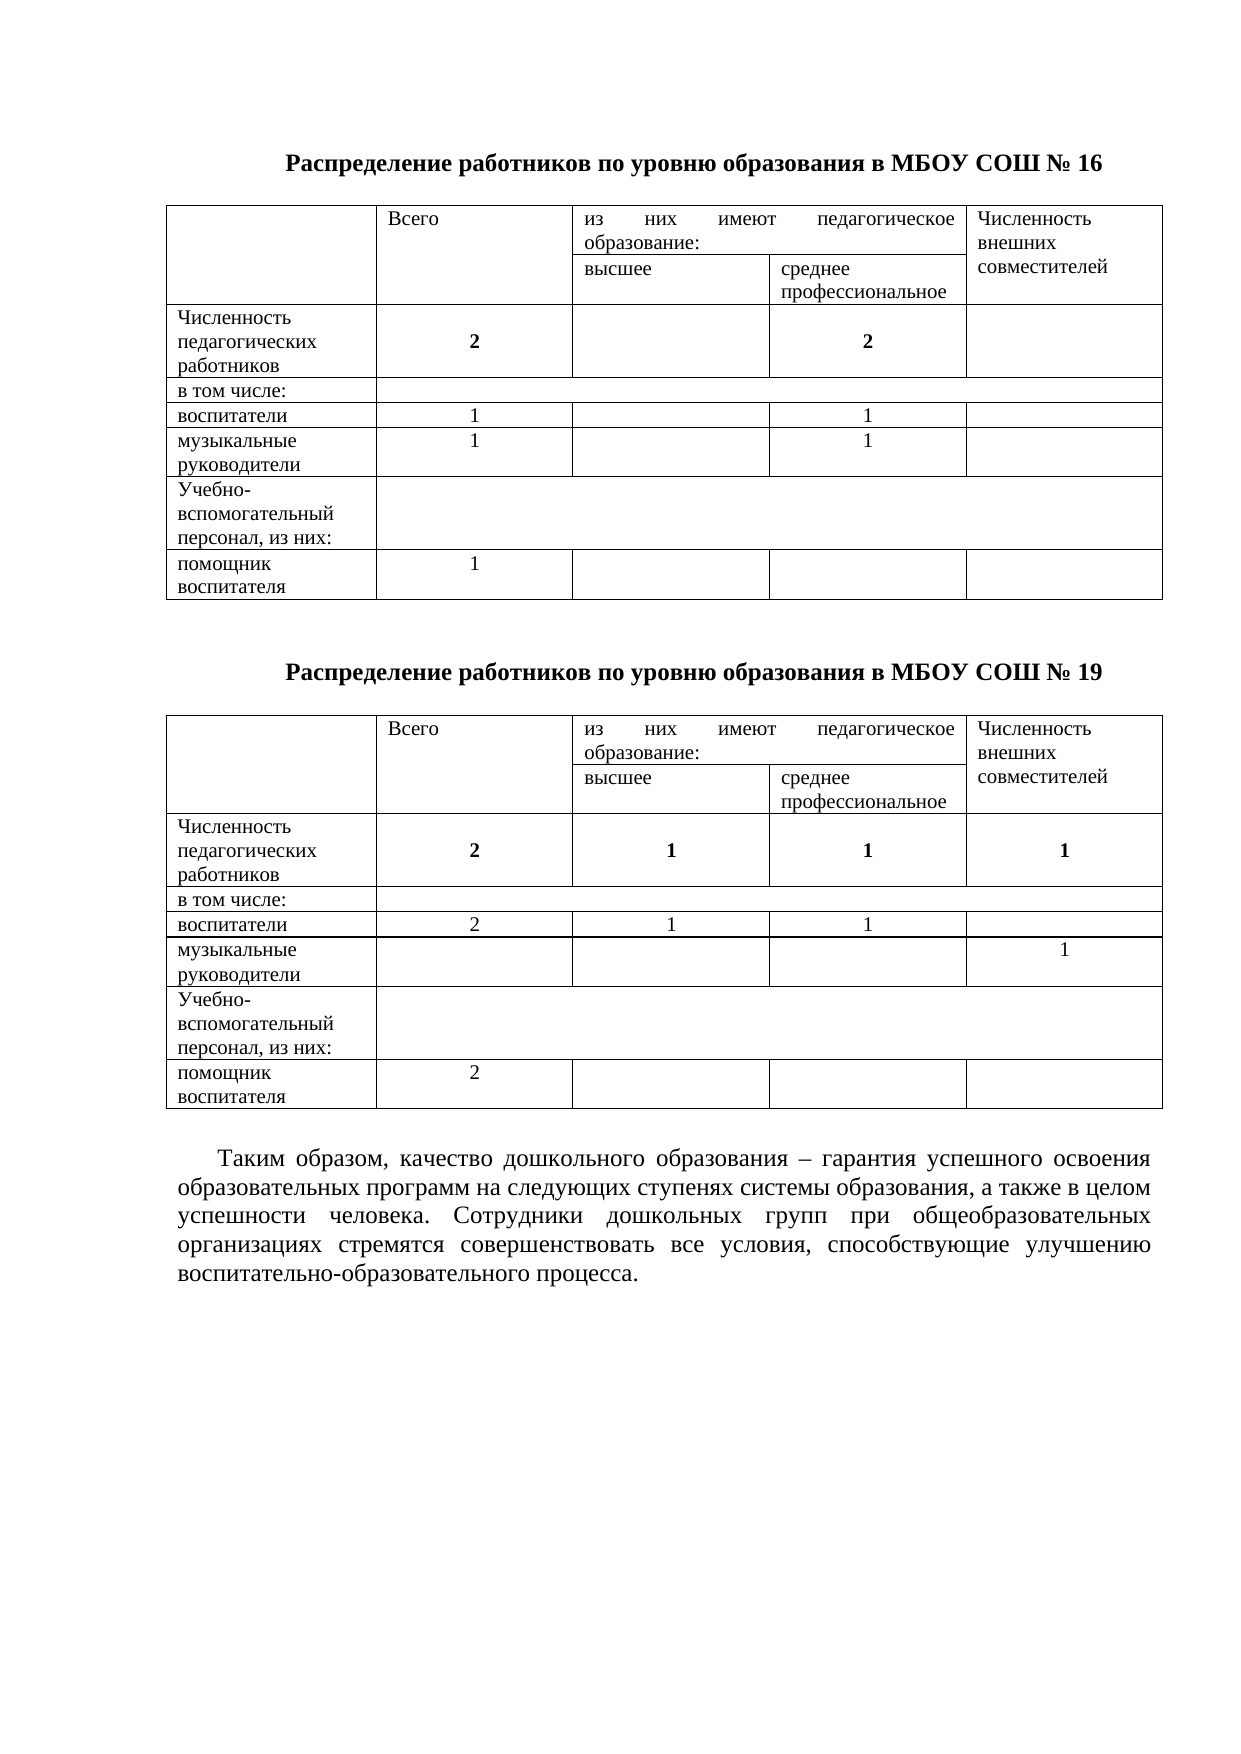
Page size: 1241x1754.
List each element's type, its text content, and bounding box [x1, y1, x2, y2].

table_cell среднее профессиональное [770, 255, 966, 303]
table_cell 1 [377, 428, 572, 476]
table_cell высшее [573, 255, 769, 303]
table_cell помощник воспитателя [167, 1060, 376, 1108]
table_cell [573, 1060, 769, 1108]
text Распределение работников по уровню образования в МБОУ СОШ № 19 [177, 657, 1152, 686]
table_cell [377, 477, 1162, 549]
table_header [167, 206, 376, 303]
table_cell 2 [770, 305, 966, 377]
table_cell [770, 550, 966, 598]
table_cell среднее профессиональное [770, 765, 966, 813]
table_cell 1 [770, 403, 966, 427]
table_cell 1 [770, 814, 966, 886]
table_cell [967, 305, 1162, 377]
table_cell [967, 403, 1162, 427]
table_cell 1 [967, 814, 1162, 886]
table_cell Численность педагогических работников [167, 305, 376, 377]
table_cell [573, 403, 769, 427]
table_cell 1 [377, 403, 572, 427]
table_cell 1 [770, 912, 966, 936]
table_cell [573, 428, 769, 476]
table_cell Учебно-вспомогательный персонал, из них: [167, 987, 376, 1059]
table_cell Учебно-вспомогательный персонал, из них: [167, 477, 376, 549]
table_cell воспитатели [167, 912, 376, 936]
table_cell [573, 550, 769, 598]
table_cell высшее [573, 765, 769, 813]
text Таким образом, качество дошкольного образования – гарантия успешного освоения образовательных программ на следующих ступенях системы образования, а также в целом успешности человека. Сотрудники дошкольных групп при общеобразовательных организациях стремятся совершенствовать все условия, способствующие улучшению воспитательно-образовательного процесса. [177, 1143, 1152, 1287]
table_header из них имеют педагогическое образование: [573, 716, 966, 764]
table_header Численность внешних совместителей [967, 206, 1162, 303]
table_cell 1 [377, 550, 572, 598]
table_cell 1 [573, 814, 769, 886]
table_cell 2 [377, 1060, 572, 1108]
table_cell [967, 912, 1162, 936]
table_header Всего [377, 716, 572, 813]
table_header из них имеют педагогическое образование: [573, 206, 966, 254]
table_cell музыкальные руководители [167, 938, 376, 986]
table_cell [377, 887, 1162, 911]
table_cell [770, 1060, 966, 1108]
table_cell [377, 987, 1162, 1059]
table_header [167, 716, 376, 813]
table_cell 2 [377, 305, 572, 377]
table_cell помощник воспитателя [167, 550, 376, 598]
table_header Всего [377, 206, 572, 303]
table_cell [967, 1060, 1162, 1108]
table_cell Численность педагогических работников [167, 814, 376, 886]
table_header Численность внешних совместителей [967, 716, 1162, 813]
table_cell в том числе: [167, 378, 376, 402]
table_cell 2 [377, 814, 572, 886]
table_cell [377, 938, 572, 986]
table_cell 1 [573, 912, 769, 936]
table_cell [770, 938, 966, 986]
table_cell [967, 550, 1162, 598]
table_cell в том числе: [167, 887, 376, 911]
table_cell [573, 938, 769, 986]
table_cell [967, 428, 1162, 476]
table_cell [377, 378, 1162, 402]
table_cell воспитатели [167, 403, 376, 427]
table_cell [573, 305, 769, 377]
table_cell 2 [377, 912, 572, 936]
table_cell музыкальные руководители [167, 428, 376, 476]
table_cell 1 [967, 938, 1162, 986]
table_cell 1 [770, 428, 966, 476]
text Распределение работников по уровню образования в МБОУ СОШ № 16 [177, 148, 1152, 176]
